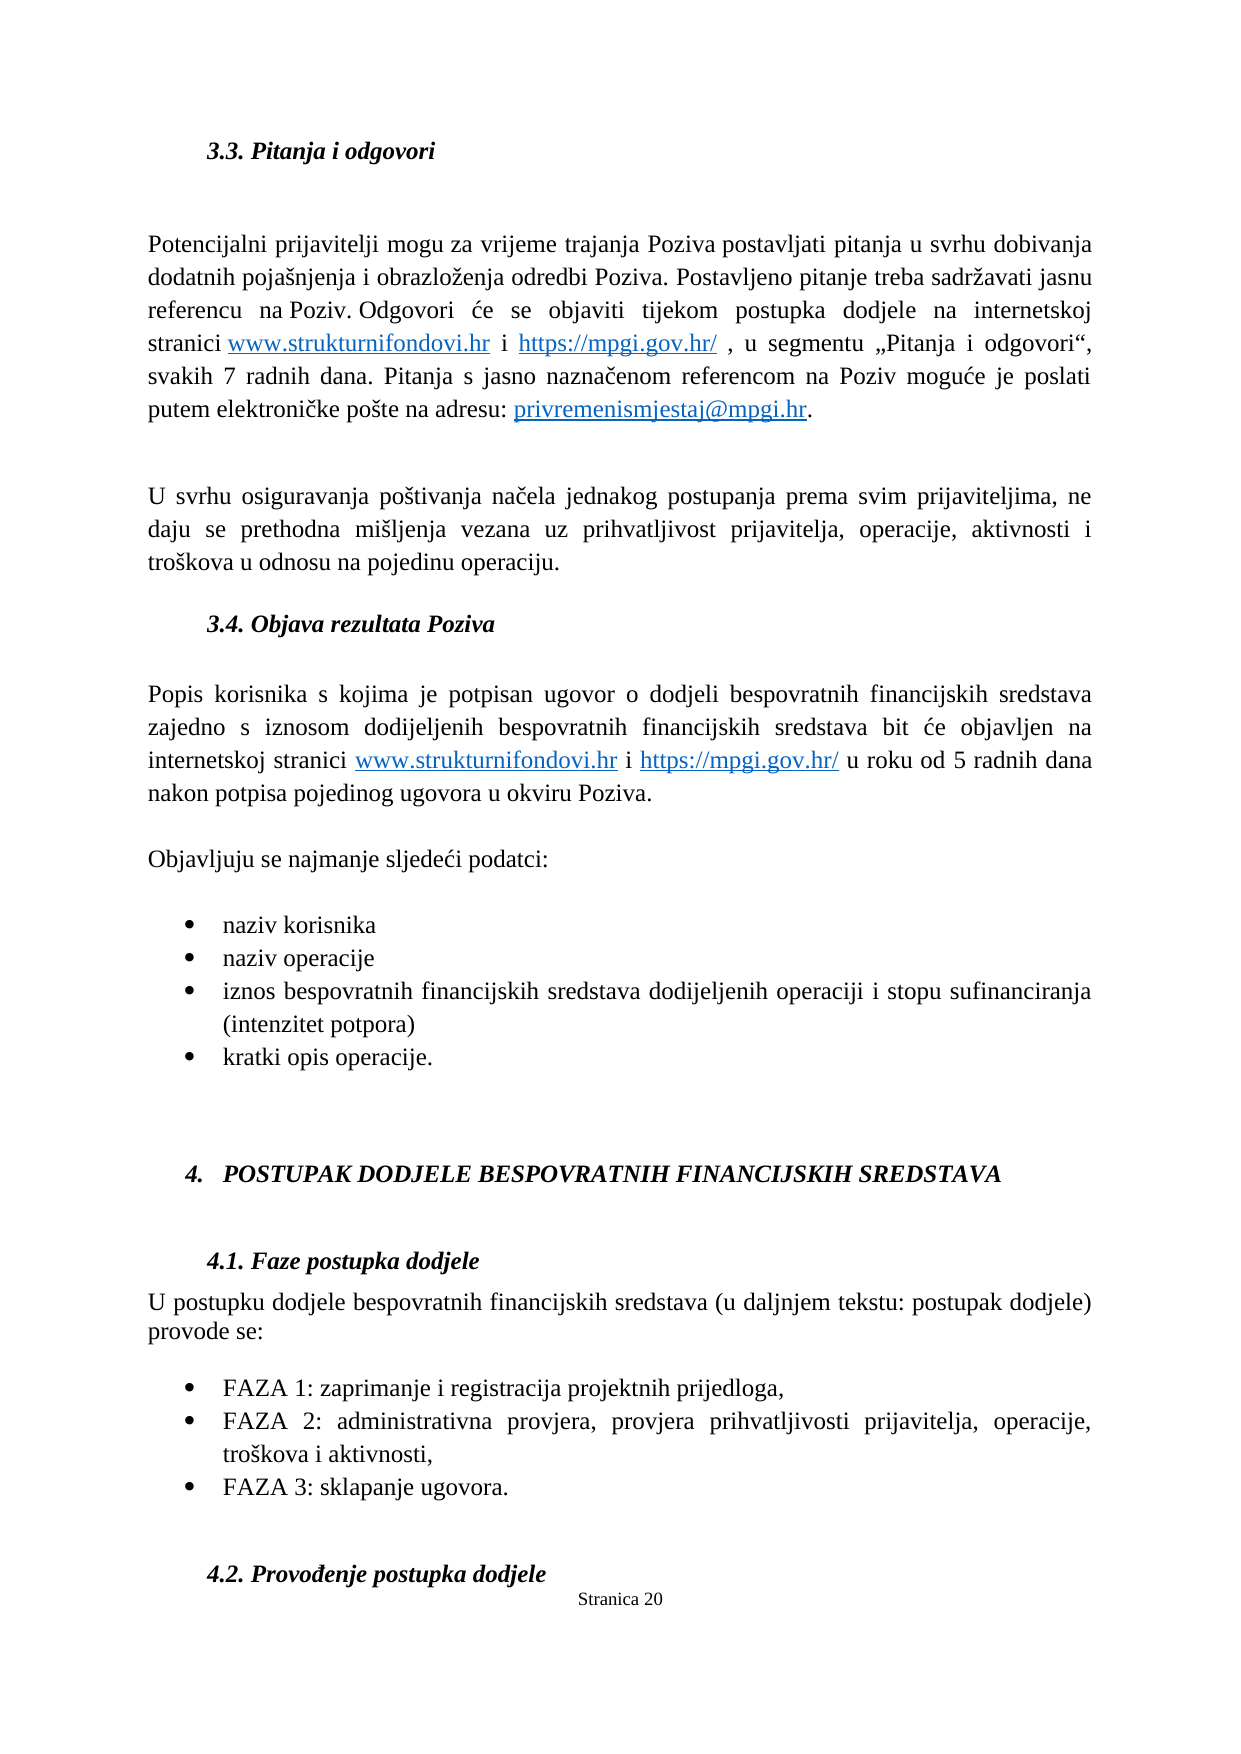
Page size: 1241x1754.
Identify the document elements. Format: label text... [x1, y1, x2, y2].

text Popis korisnika s kojima je potpisan ugovor o dodjeli bespovratnih financijskih sredstava zajedno s iznosom dodijeljenih bespovratnih financijskih sredstava bit će objavljen na internetskoj stranici www.strukturnifondovi.hr i https://mpgi.gov.hr/ u roku od 5 radnih dana nakon potpisa pojedinog ugovora u okviru Poziva. [148, 679, 1092, 807]
list naziv korisnika [185, 910, 1092, 939]
subtitle 4.2. Provođenje postupka dodjele [148, 1559, 1092, 1588]
text U postupku dodjele bespovratnih financijskih sredstava (u daljnjem tekstu: postupak dodjele) provode se: [148, 1287, 1092, 1344]
text Objavljuju se najmanje sljedeći podatci: [148, 844, 1092, 873]
list naziv operacije [185, 943, 1092, 972]
subtitle 3.3. Pitanja i odgovori [148, 136, 1092, 165]
subtitle 3.4. Objava rezultata Poziva [148, 609, 1092, 637]
list kratki opis operacije. [185, 1042, 1092, 1071]
list FAZA 3: sklapanje ugovora. [185, 1472, 1092, 1501]
list iznos bespovratnih financijskih sredstava dodijeljenih operaciji i stopu sufinanciranja (intenzitet potpora) [185, 976, 1092, 1038]
text U svrhu osiguravanja poštivanja načela jednakog postupanja prema svim prijaviteljima, ne daju se prethodna mišljenja vezana uz prihvatljivost prijavitelja, operacije, aktivnosti i troškova u odnosu na pojedinu operaciju. [148, 481, 1092, 576]
subtitle POSTUPAK DODJELE BESPOVRATNIH FINANCIJSKIH SREDSTAVA [185, 1159, 1092, 1188]
subtitle 4.1. Faze postupka dodjele [148, 1246, 1092, 1274]
list FAZA 1: zaprimanje i registracija projektnih prijedloga, [185, 1373, 1092, 1402]
text Potencijalni prijavitelji mogu za vrijeme trajanja Poziva postavljati pitanja u svrhu dobivanja dodatnih pojašnjenja i obrazloženja odredbi Poziva. Postavljeno pitanje treba sadržavati jasnu referencu na Poziv. Odgovori će se objaviti tijekom postupka dodjele na internetskoj stranici www.strukturnifondovi.hr i https://mpgi.gov.hr/ , u segmentu „Pitanja i odgovori“, svakih 7 radnih dana. Pitanja s jasno naznačenom referencom na Poziv moguće je poslati putem elektroničke pošte na adresu: privremenismjestaj@mpgi.hr. [148, 229, 1092, 423]
list FAZA 2: administrativna provjera, provjera prihvatljivosti prijavitelja, operacije, troškova i aktivnosti, [185, 1406, 1092, 1468]
